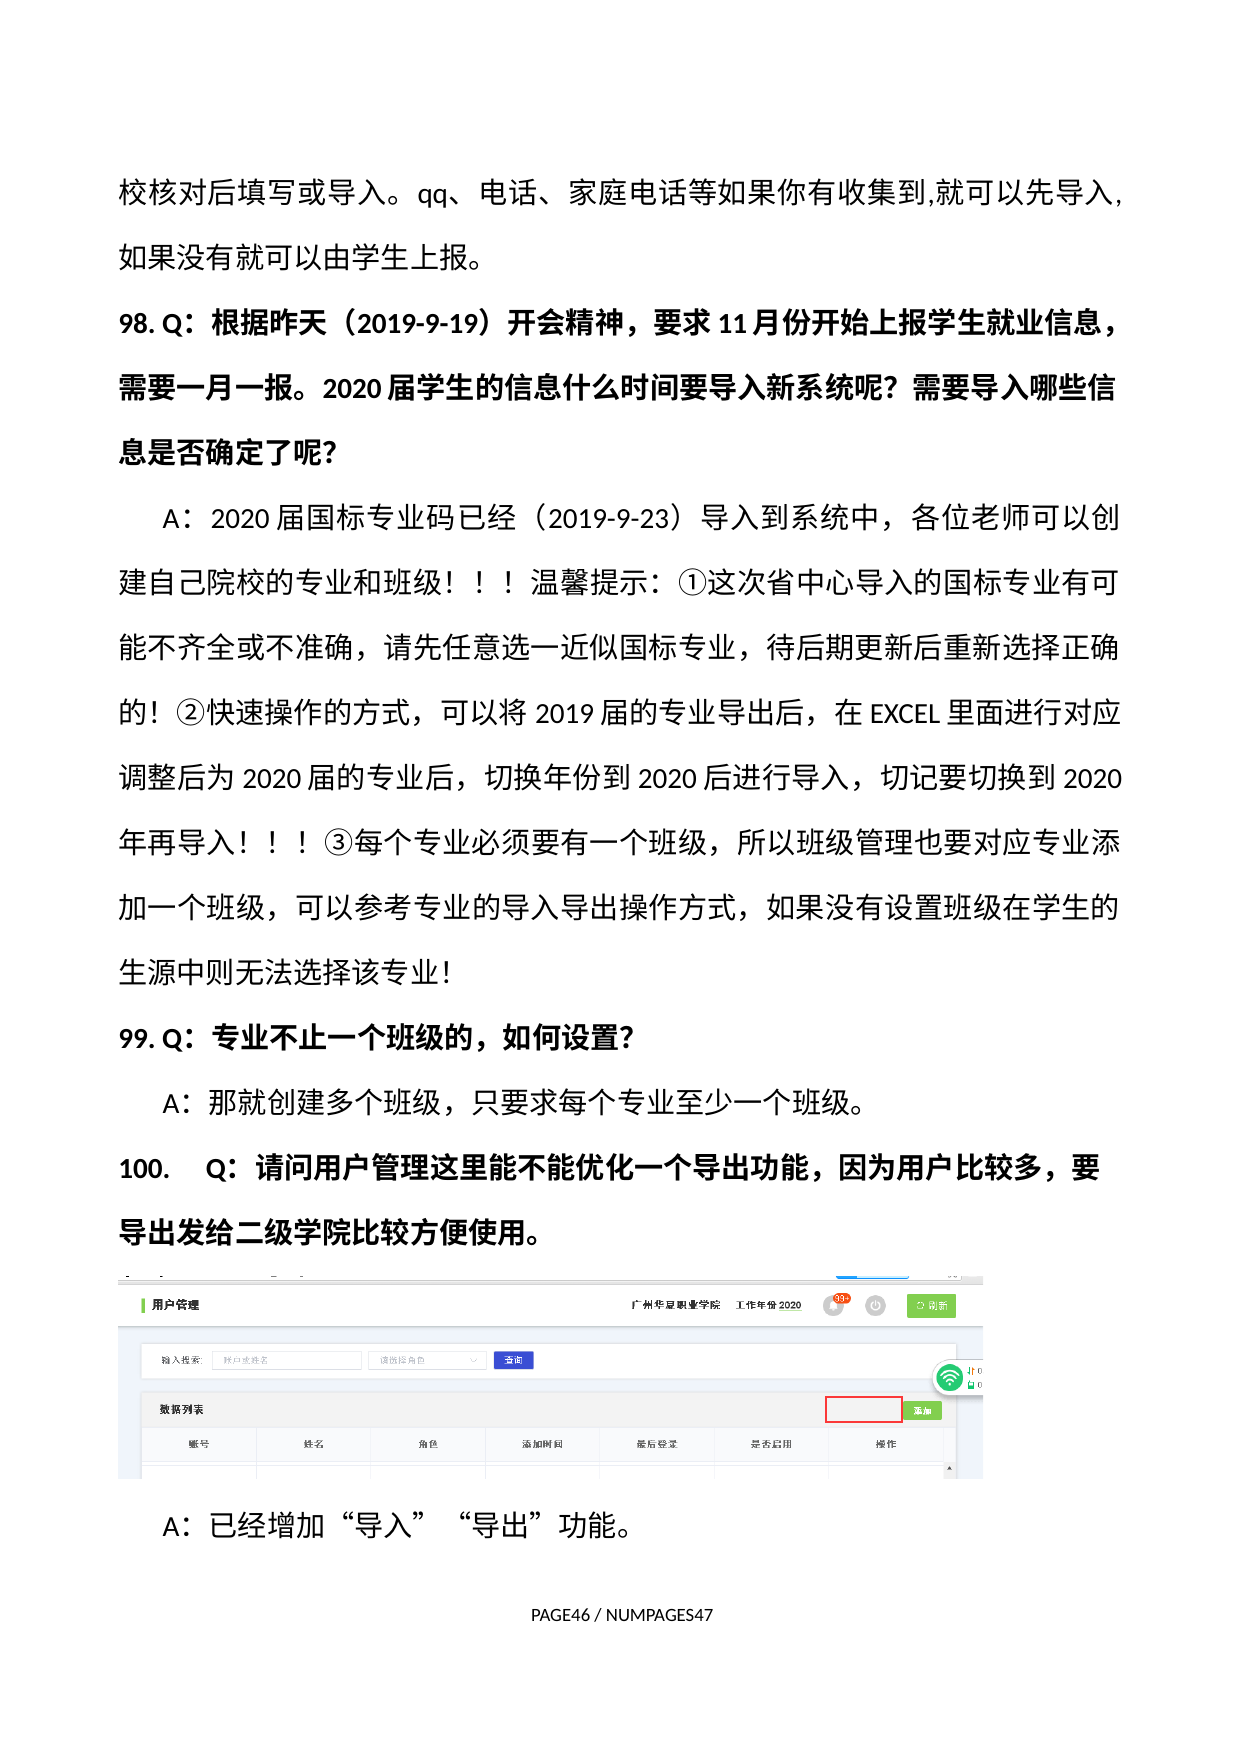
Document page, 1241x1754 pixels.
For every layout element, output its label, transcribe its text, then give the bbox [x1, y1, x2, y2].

list Q：请问用户管理这里能不能优化一个导出功能，因为用户比较多，要导出发给二级学院比较方便使用。 [118, 1133, 1122, 1263]
list A：已经增加“导入”“导出”功能。 [118, 1491, 1122, 1556]
list A：2020届国标专业码已经（2019-9-23）导入到系统中，各位老师可以创建自己院校的专业和班级！！！温馨提示：①这次省中心导入的国标专业有可能不齐全或不准确，请先任意选一近似国标专业，待后期更新后重新选择正确的！②快速操作的方式，可以将2019届的专业导出后，在EXCEL里面进行对应调整后为2020届的专业后，切换年份到2020后进行导入，切记要切换到2020年再导入！！！③每个专业必须要有一个班级，所以班级管理也要对应专业添加一个班级，可以参考专业的导入导出操作方式，如果没有设置班级在学生的生源中则无法选择该专业！ [118, 483, 1122, 1003]
list Q：专业不止一个班级的，如何设置？ [118, 1003, 1122, 1068]
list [118, 158, 1122, 288]
list A：那就创建多个班级，只要求每个专业至少一个班级。 [118, 1068, 1122, 1133]
list Q：根据昨天（2019-9-19）开会精神，要求11月份开始上报学生就业信息，需要一月一报。2020届学生的信息什么时间要导入新系统呢？需要导入哪些信息是否确定了呢？ [118, 288, 1122, 483]
picture [118, 1276, 984, 1479]
